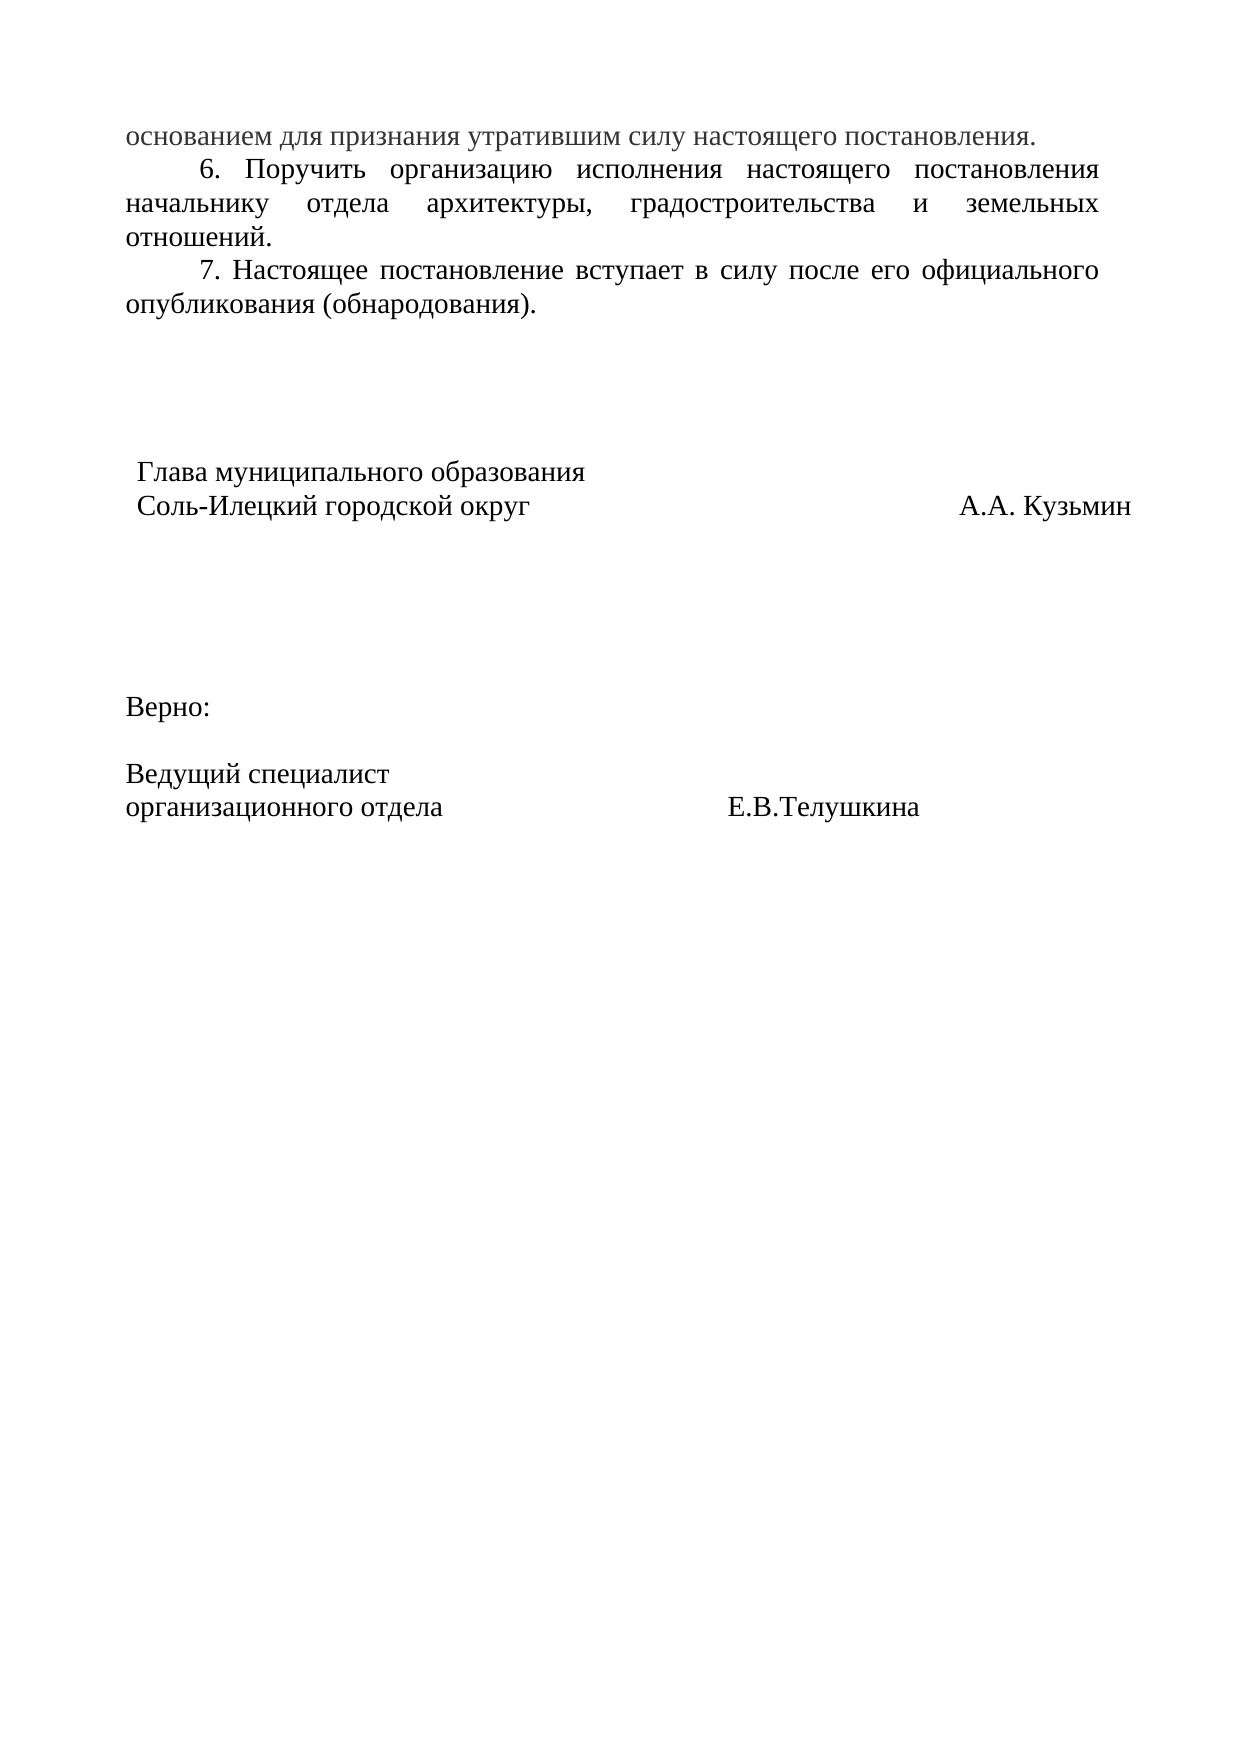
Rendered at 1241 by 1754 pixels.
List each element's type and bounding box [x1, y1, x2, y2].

table_header [118, 118, 1107, 1622]
